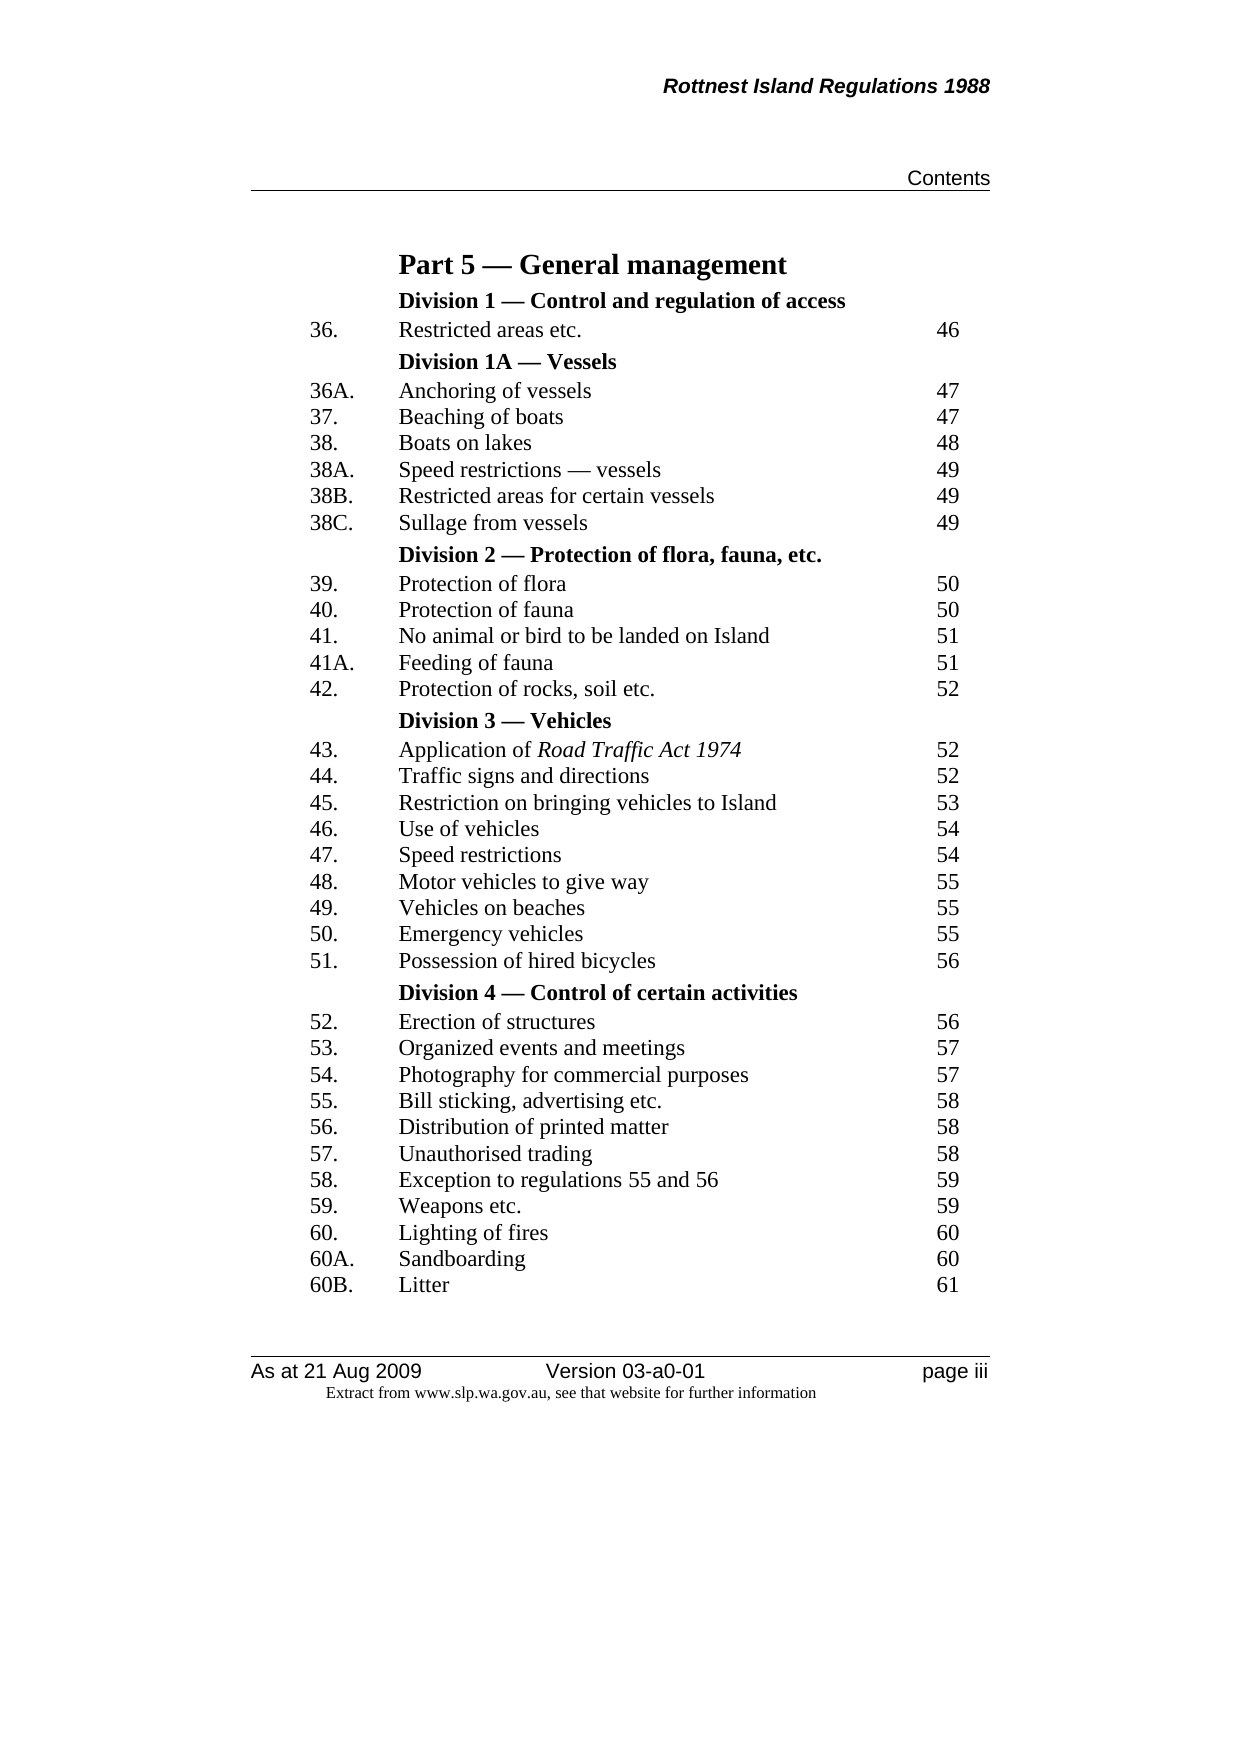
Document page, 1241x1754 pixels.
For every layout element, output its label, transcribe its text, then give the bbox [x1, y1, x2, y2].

text Division 4 — Control of certain activities [398, 979, 872, 1006]
text 60B. Litter 61 [309, 1271, 872, 1298]
text 56. Distribution of printed matter 58 [309, 1113, 872, 1140]
text 53. Organized events and meetings 57 [309, 1034, 872, 1061]
text 54. Photography for commercial purposes 57 [309, 1061, 872, 1087]
text 43. Application of Road Traffic Act 1974 52 [309, 736, 872, 762]
text 40. Protection of fauna 50 [309, 596, 872, 622]
text 49. Vehicles on beaches 55 [309, 894, 872, 921]
text 47. Speed restrictions 54 [309, 841, 872, 868]
text 60. Lighting of fires 60 [309, 1219, 872, 1245]
text 44. Traffic signs and directions 52 [309, 762, 872, 789]
text 46. Use of vehicles 54 [309, 815, 872, 841]
text 51. Possession of hired bicycles 56 [309, 947, 872, 973]
text 36. Restricted areas etc. 46 [309, 316, 872, 342]
text 58. Exception to regulations 55 and 56 59 [309, 1166, 872, 1192]
text 50. Emergency vehicles 55 [309, 921, 872, 947]
text 41. No animal or bird to be landed on Island 51 [309, 622, 872, 649]
text 39. Protection of flora 50 [309, 569, 872, 596]
text Part 5 — General management [398, 247, 872, 281]
text 36A. Anchoring of vessels 47 [309, 377, 872, 403]
text 55. Bill sticking, advertising etc. 58 [309, 1087, 872, 1113]
text 57. Unauthorised trading 58 [309, 1140, 872, 1166]
text Division 1A — Vessels [398, 348, 872, 375]
text 38B. Restricted areas for certain vessels 49 [309, 482, 872, 508]
text 45. Restriction on bringing vehicles to Island 53 [309, 789, 872, 815]
text 38. Boats on lakes 48 [309, 429, 872, 456]
text 42. Protection of rocks, soil etc. 52 [309, 675, 872, 701]
text Division 2 — Protection of flora, fauna, etc. [398, 541, 872, 567]
text 48. Motor vehicles to give way 55 [309, 868, 872, 894]
text 38C. Sullage from vessels 49 [309, 508, 872, 535]
text 52. Erection of structures 56 [309, 1008, 872, 1034]
text 41A. Feeding of fauna 51 [309, 649, 872, 675]
text Division 3 — Vehicles [398, 708, 872, 734]
text Division 1 — Control and regulation of access [398, 287, 872, 314]
text 60A. Sandboarding 60 [309, 1245, 872, 1271]
text 38A. Speed restrictions — vessels 49 [309, 456, 872, 482]
text 59. Weapons etc. 59 [309, 1192, 872, 1219]
text 37. Beaching of boats 47 [309, 403, 872, 429]
